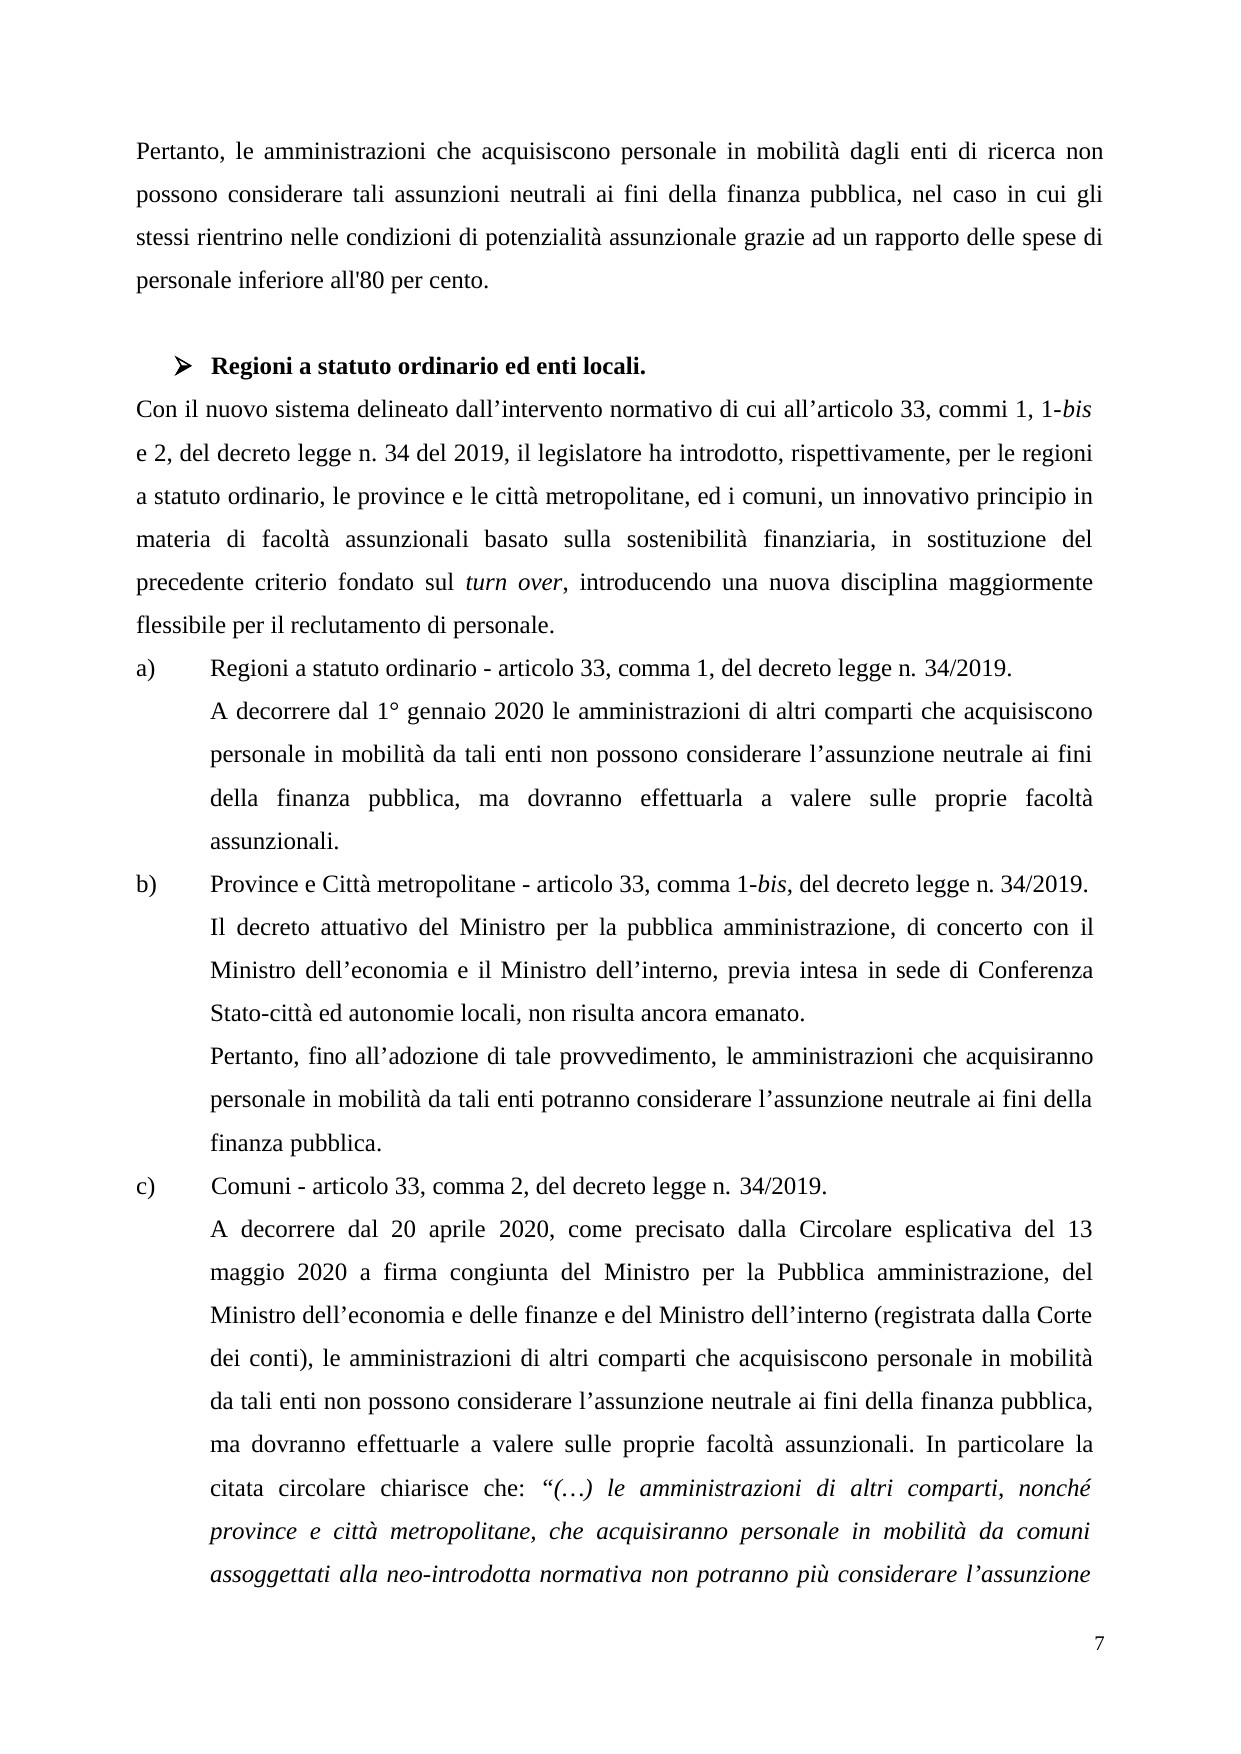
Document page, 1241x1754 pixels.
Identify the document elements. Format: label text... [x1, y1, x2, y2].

list Comuni - articolo 33, comma 2, del decreto legge n. 34/2019. [136, 1171, 1094, 1199]
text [210, 1214, 1094, 1588]
list Regioni a statuto ordinario - articolo 33, comma 1, del decreto legge n. 34/2019. [136, 653, 1104, 682]
text Il decreto attuativo del Ministro per la pubblica amministrazione, di concerto con il Ministro dell’economia e il Ministro dell’interno, previa intesa in sede di Conferenza Stato-città ed autonomie locali, non risulta ancora emanato. [210, 912, 1094, 1027]
text Pertanto, le amministrazioni che acquisiscono personale in mobilità dagli enti di ricerca non possono considerare tali assunzioni neutrali ai fini della finanza pubblica, nel caso in cui gli stessi rientrino nelle condizioni di potenzialità assunzionale grazie ad un rapporto delle spese di personale inferiore all'80 per cento. [136, 136, 1104, 294]
text A decorrere dal 1° gennaio 2020 le amministrazioni di altri comparti che acquisiscono personale in mobilità da tali enti non possono considerare l’assunzione neutrale ai fini della finanza pubblica, ma dovranno effettuarla a valere sulle proprie facoltà assunzionali. [210, 696, 1094, 854]
list Province e Città metropolitane - articolo 33, comma 1-bis, del decreto legge n. 34/2019. [136, 869, 1094, 898]
text Pertanto, fino all’adozione di tale provvedimento, le amministrazioni che acquisiranno personale in mobilità da tali enti potranno considerare l’assunzione neutrale ai fini della finanza pubblica. [210, 1041, 1094, 1156]
list Regioni a statuto ordinario ed enti locali. [173, 351, 1094, 380]
text Con il nuovo sistema delineato dall’intervento normativo di cui all’articolo 33, commi 1, 1-bis e 2, del decreto legge n. 34 del 2019, il legislatore ha introdotto, rispettivamente, per le regioni a statuto ordinario, le province e le città metropolitane, ed i comuni, un innovativo principio in materia di facoltà assunzionali basato sulla sostenibilità finanziaria, in sostituzione del precedente criterio fondato sul turn over, introducendo una nuova disciplina maggiormente flessibile per il reclutamento di personale. [136, 394, 1094, 639]
